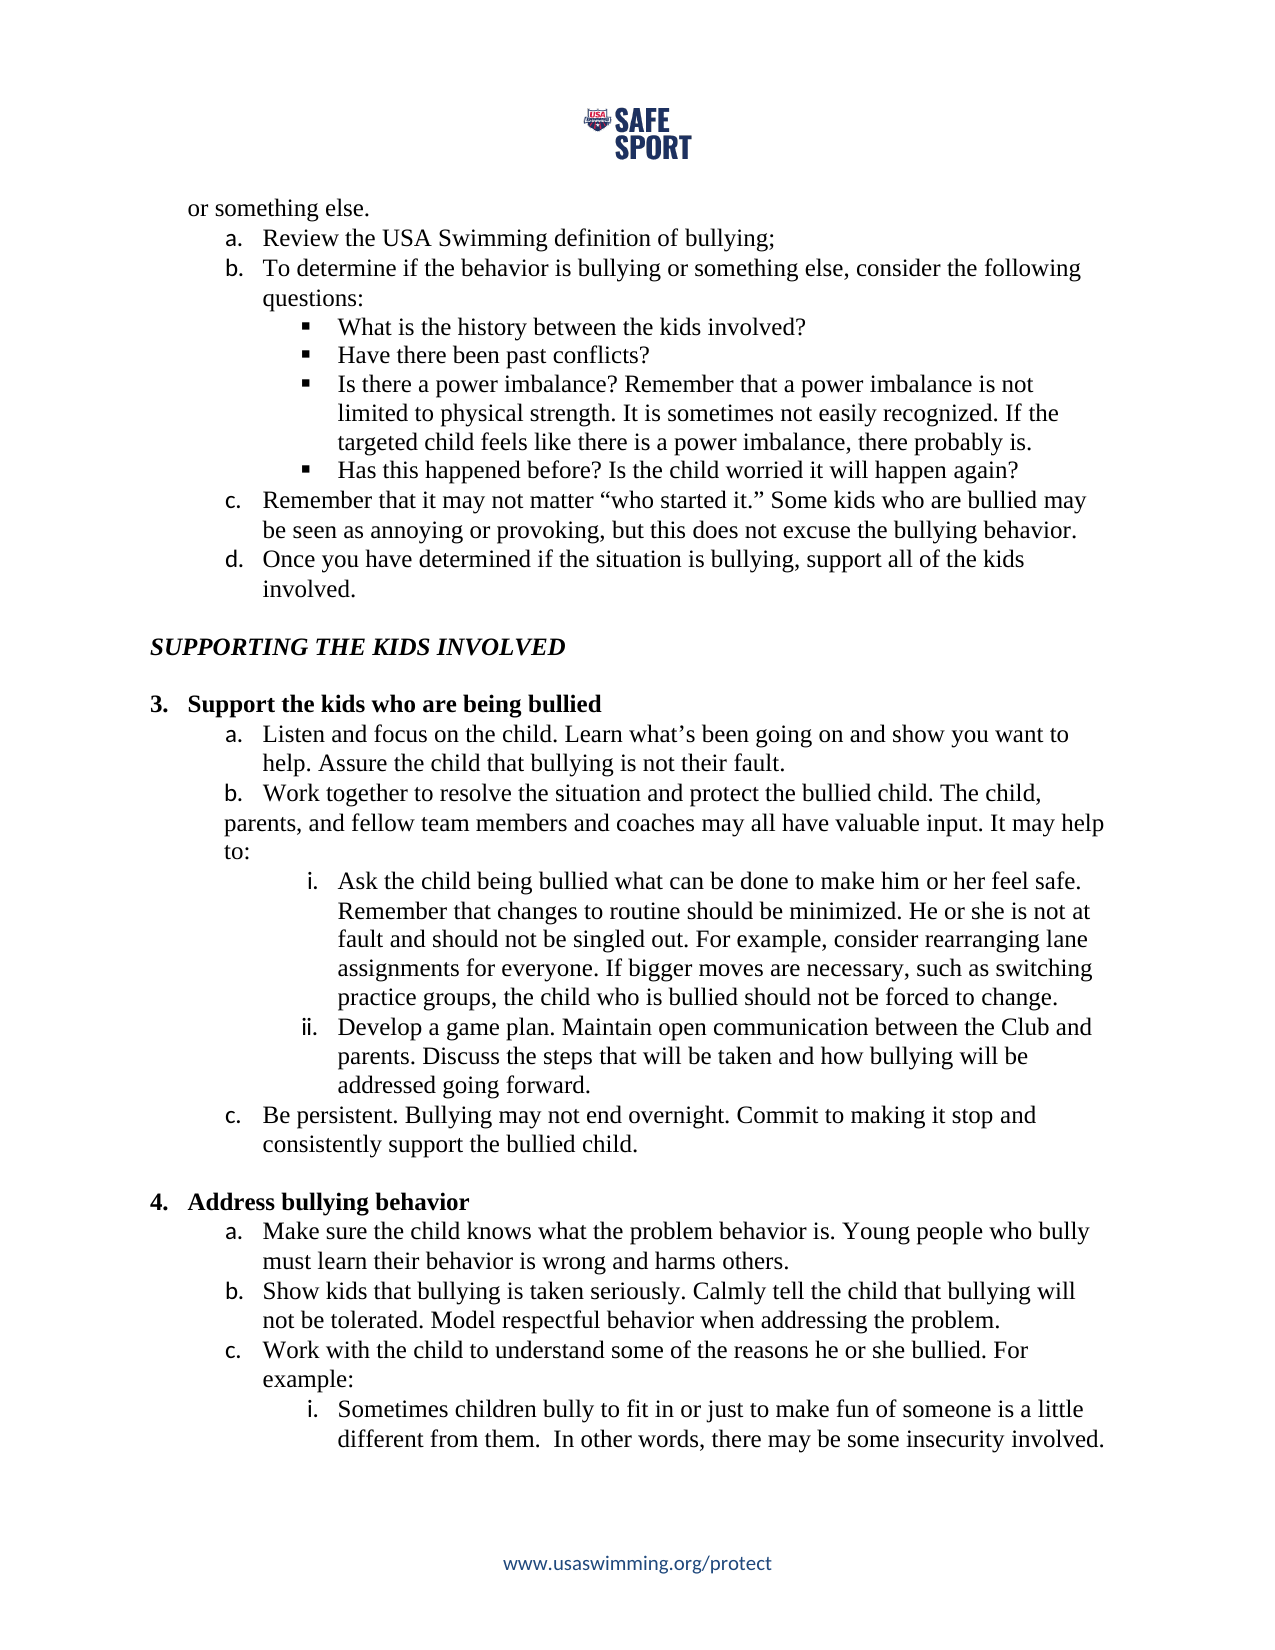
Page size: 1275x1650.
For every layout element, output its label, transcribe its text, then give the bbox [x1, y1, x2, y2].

list Develop a game plan. Maintain open communication between the Club and parents. Discuss the steps that will be taken and how bullying will be addressed going forward. [301, 1011, 1106, 1099]
subtitle Address bullying behavior [150, 1187, 1135, 1216]
list Review the USA Swimming definition of bullying; [225, 222, 1135, 253]
list Has this happened before? Is the child worried it will happen again? [300, 456, 1135, 484]
list Work together to resolve the situation and protect the bullied child. The child, parents, and fellow team members and coaches may all have valuable input. It may help to: [224, 777, 1109, 865]
list Is there a power imbalance? Remember that a power imbalance is not limited to physical strength. It is sometimes not easily recognized. If the targeted child feels like there is a power imbalance, there probably is. [300, 369, 1064, 456]
list Sometimes children bully to fit in or just to make fun of someone is a little different from them. In other words, there may be some insecurity involved. [307, 1393, 1119, 1453]
list What is the history between the kids involved? [300, 312, 1135, 341]
list Support the kids who are being bullied [150, 689, 1135, 718]
list Have there been past conflicts? [300, 341, 1135, 369]
list Work with the child to understand some of the reasons he or she bullied. For example: [225, 1334, 1044, 1393]
list Make sure the child knows what the problem behavior is. Young people who bully must learn their behavior is wrong and harms others. [225, 1216, 1095, 1275]
list Ask the child being bullied what can be done to make him or her feel safe. Remember that changes to routine should be minimized. He or she is not at fault and should not be singled out. For example, consider rearranging lane assignments for everyone. If bigger moves are necessary, such as switching practice groups, the child who is bullied should not be forced to change. [307, 865, 1106, 1011]
list Listen and focus on the child. Learn what’s been going on and show you want to help. Assure the child that bullying is not their fault. [225, 718, 1075, 777]
text SUPPORTING THE KIDS INVOLVED [150, 632, 1135, 660]
list To determine if the behavior is bullying or something else, consider the following questions: [225, 253, 1085, 312]
list Remember that it may not matter “who started it.” Some kids who are bullied may be seen as annoying or provoking, but this does not excuse the bullying behavior. [225, 484, 1103, 544]
list Once you have determined if the situation is bullying, support all of the kids involved. [225, 544, 1031, 603]
list Show kids that bullying is taken seriously. Calmly tell the child that bullying will not be tolerated. Model respectful behavior when addressing the problem. [225, 1275, 1102, 1334]
picture [539, 75, 736, 194]
list Be persistent. Bullying may not end overnight. Commit to making it stop and consistently support the bullied child. [225, 1099, 1038, 1158]
